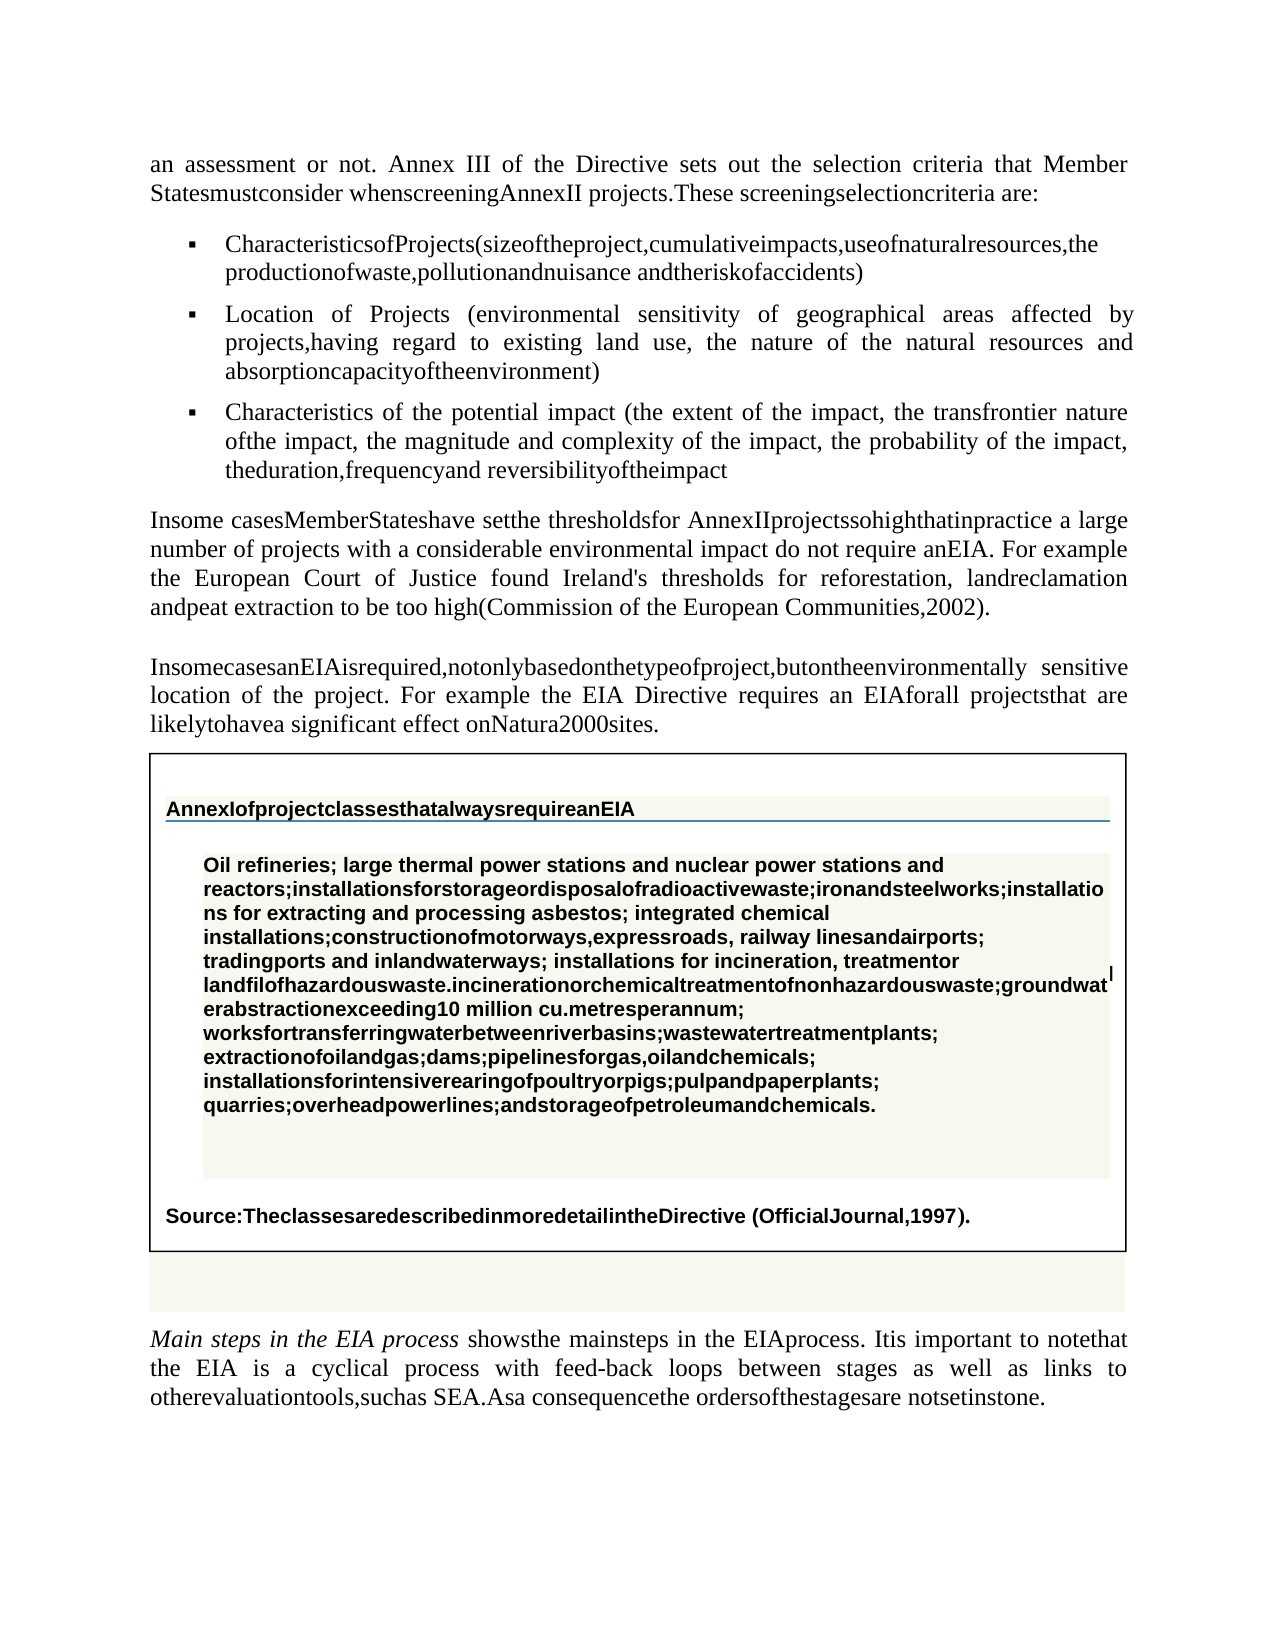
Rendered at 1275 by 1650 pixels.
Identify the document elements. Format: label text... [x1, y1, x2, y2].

text InsomecasesanEIAisrequired,notonlybasedonthetypeofproject,butontheenvironmentally sensitive location of the project. For example the EIA Directive requires an EIAforall projectsthat are likelytohavea significant effect onNatura2000sites. [150, 652, 1129, 738]
text Main steps in the EIA process showsthe mainsteps in the EIAprocess. Itis important to notethat the EIA is a cyclical process with feed-back loops between stages as well as links to otherevaluationtools,suchas SEA.Asa consequencethe ordersofthestagesare notsetinstone. [150, 761, 1129, 1411]
text an assessment or not. Annex III of the Directive sets out the selection criteria that Member Statesmustconsider whenscreeningAnnexII projects.These screeningselectioncriteria are: [150, 150, 1129, 207]
text Insome casesMemberStateshave setthe thresholdsfor AnnexIIprojectssohighthatinpractice a large number of projects with a considerable environmental impact do not require anEIA. For example the European Court of Justice found Ireland's thresholds for reforestation, landreclamation andpeat extraction to be too high(Commission of the European Communities,2002). [150, 505, 1129, 620]
list Characteristics of the potential impact (the extent of the impact, the transfrontier nature ofthe impact, the magnitude and complexity of the impact, the probability of the impact, theduration,frequencyand reversibilityoftheimpact [187, 397, 1129, 484]
list CharacteristicsofProjects(sizeoftheproject,cumulativeimpacts,useofnaturalresources,the productionofwaste,pollutionandnuisance andtheriskofaccidents) [187, 229, 1129, 286]
list Location of Projects (environmental sensitivity of geographical areas affected by projects,having regard to existing land use, the nature of the natural resources and absorptioncapacityoftheenvironment) [187, 299, 1135, 385]
